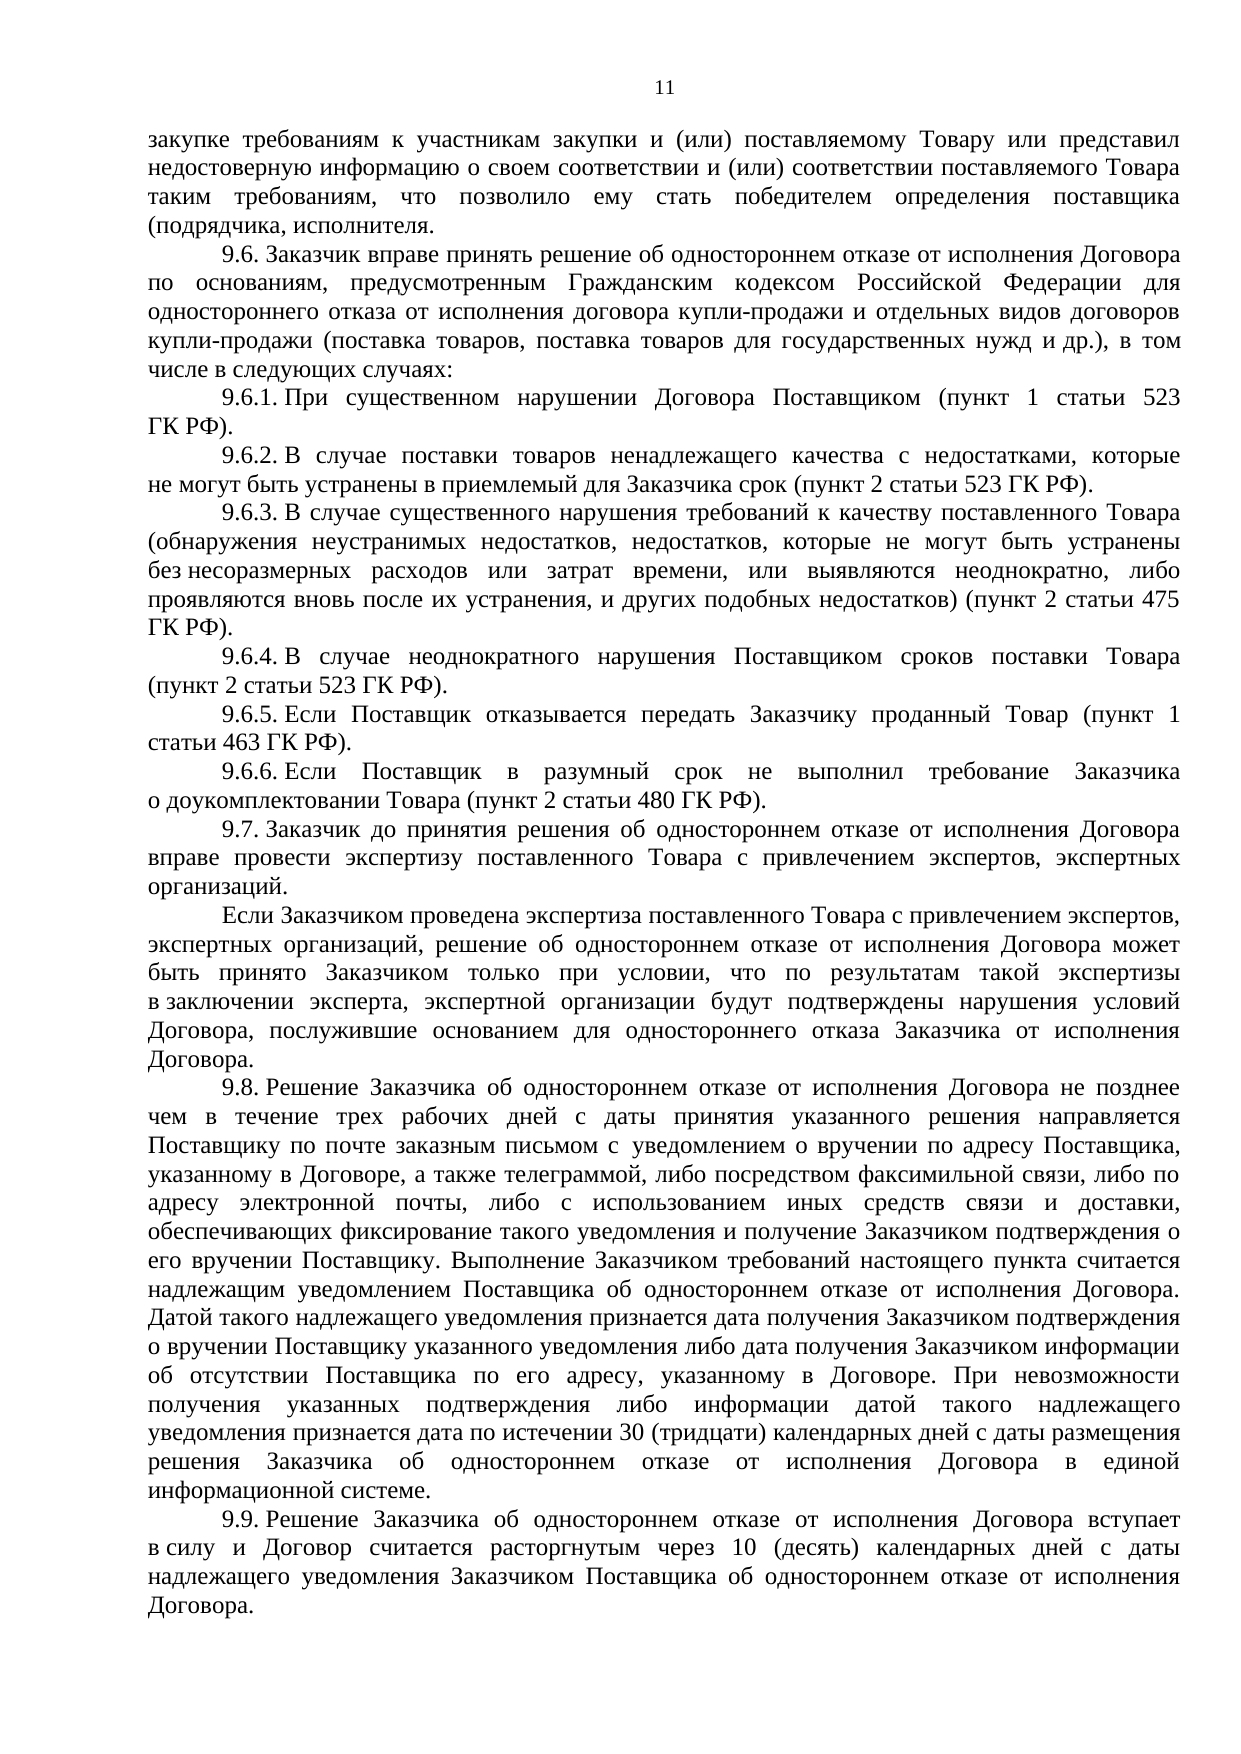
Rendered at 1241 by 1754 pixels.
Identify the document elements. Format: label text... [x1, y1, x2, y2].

text 9.6. Заказчик вправе принять решение об одностороннем отказе от исполнения Договора по основаниям, предусмотренным Гражданским кодексом Российской Федерации для одностороннего отказа от исполнения договора купли-продажи и отдельных видов договоров купли-продажи (поставка товаров, поставка товаров для государственных нужд и др.), в том числе в следующих случаях: [148, 239, 1181, 382]
text 9.6.2. В случае поставки товаров ненадлежащего качества с недостатками, которые не могут быть устранены в приемлемый для Заказчика срок (пункт 2 статьи 523 ГК РФ). [148, 440, 1181, 497]
text 9.6.6. Если Поставщик в разумный срок не выполнил требование Заказчика о доукомплектовании Товара (пункт 2 статьи 480 ГК РФ). [148, 756, 1181, 814]
text Если Заказчиком проведена экспертиза поставленного Товара с привлечением экспертов, экспертных организаций, решение об одностороннем отказе от исполнения Договора может быть принято Заказчиком только при условии, что по результатам такой экспертизы в заключении эксперта, экспертной организации будут подтверждены нарушения условий Договора, послужившие основанием для одностороннего отказа Заказчика от исполнения Договора. [148, 900, 1181, 1072]
text 9.6.3. В случае существенного нарушения требований к качеству поставленного Товара (обнаружения неустранимых недостатков, недостатков, которые не могут быть устранены без несоразмерных расходов или затрат времени, или выявляются неоднократно, либо проявляются вновь после их устранения, и других подобных недостатков) (пункт 2 статьи 475 ГК РФ). [148, 497, 1181, 641]
text 9.6.4. В случае неоднократного нарушения Поставщиком сроков поставки Товара (пункт 2 статьи 523 ГК РФ). [148, 641, 1181, 699]
text 9.6.5. Если Поставщик отказывается передать Заказчику проданный Товар (пункт 1 статьи 463 ГК РФ). [148, 699, 1181, 756]
text 9.8. Решение Заказчика об одностороннем отказе от исполнения Договора не позднее чем в течение трех рабочих дней с даты принятия указанного решения направляется Поставщику по почте заказным письмом с уведомлением о вручении по адресу Поставщика, указанному в Договоре, а также телеграммой, либо посредством факсимильной связи, либо по адресу электронной почты, либо с использованием иных средств связи и доставки, обеспечивающих фиксирование такого уведомления и получение Заказчиком подтверждения о его вручении Поставщику. Выполнение Заказчиком требований настоящего пункта считается надлежащим уведомлением Поставщика об одностороннем отказе от исполнения Договора. Датой такого надлежащего уведомления признается дата получения Заказчиком подтверждения о вручении Поставщику указанного уведомления либо дата получения Заказчиком информации об отсутствии Поставщика по его адресу, указанному в Договоре. При невозможности получения указанных подтверждения либо информации датой такого надлежащего уведомления признается дата по истечении 30 (тридцати) календарных дней с даты размещения решения Заказчика об одностороннем отказе от исполнения Договора в единой информационной системе. [148, 1072, 1181, 1504]
text 9.9. Решение Заказчика об одностороннем отказе от исполнения Договора вступает в силу и Договор считается расторгнутым через 10 (десять) календарных дней с даты надлежащего уведомления Заказчиком Поставщика об одностороннем отказе от исполнения Договора. [148, 1504, 1181, 1619]
text 9.7. Заказчик до принятия решения об одностороннем отказе от исполнения Договора вправе провести экспертизу поставленного Товара с привлечением экспертов, экспертных организаций. [148, 814, 1181, 900]
text 9.6.1. При существенном нарушении Договора Поставщиком (пункт 1 статьи 523 ГК РФ). [148, 382, 1181, 440]
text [148, 124, 1181, 239]
